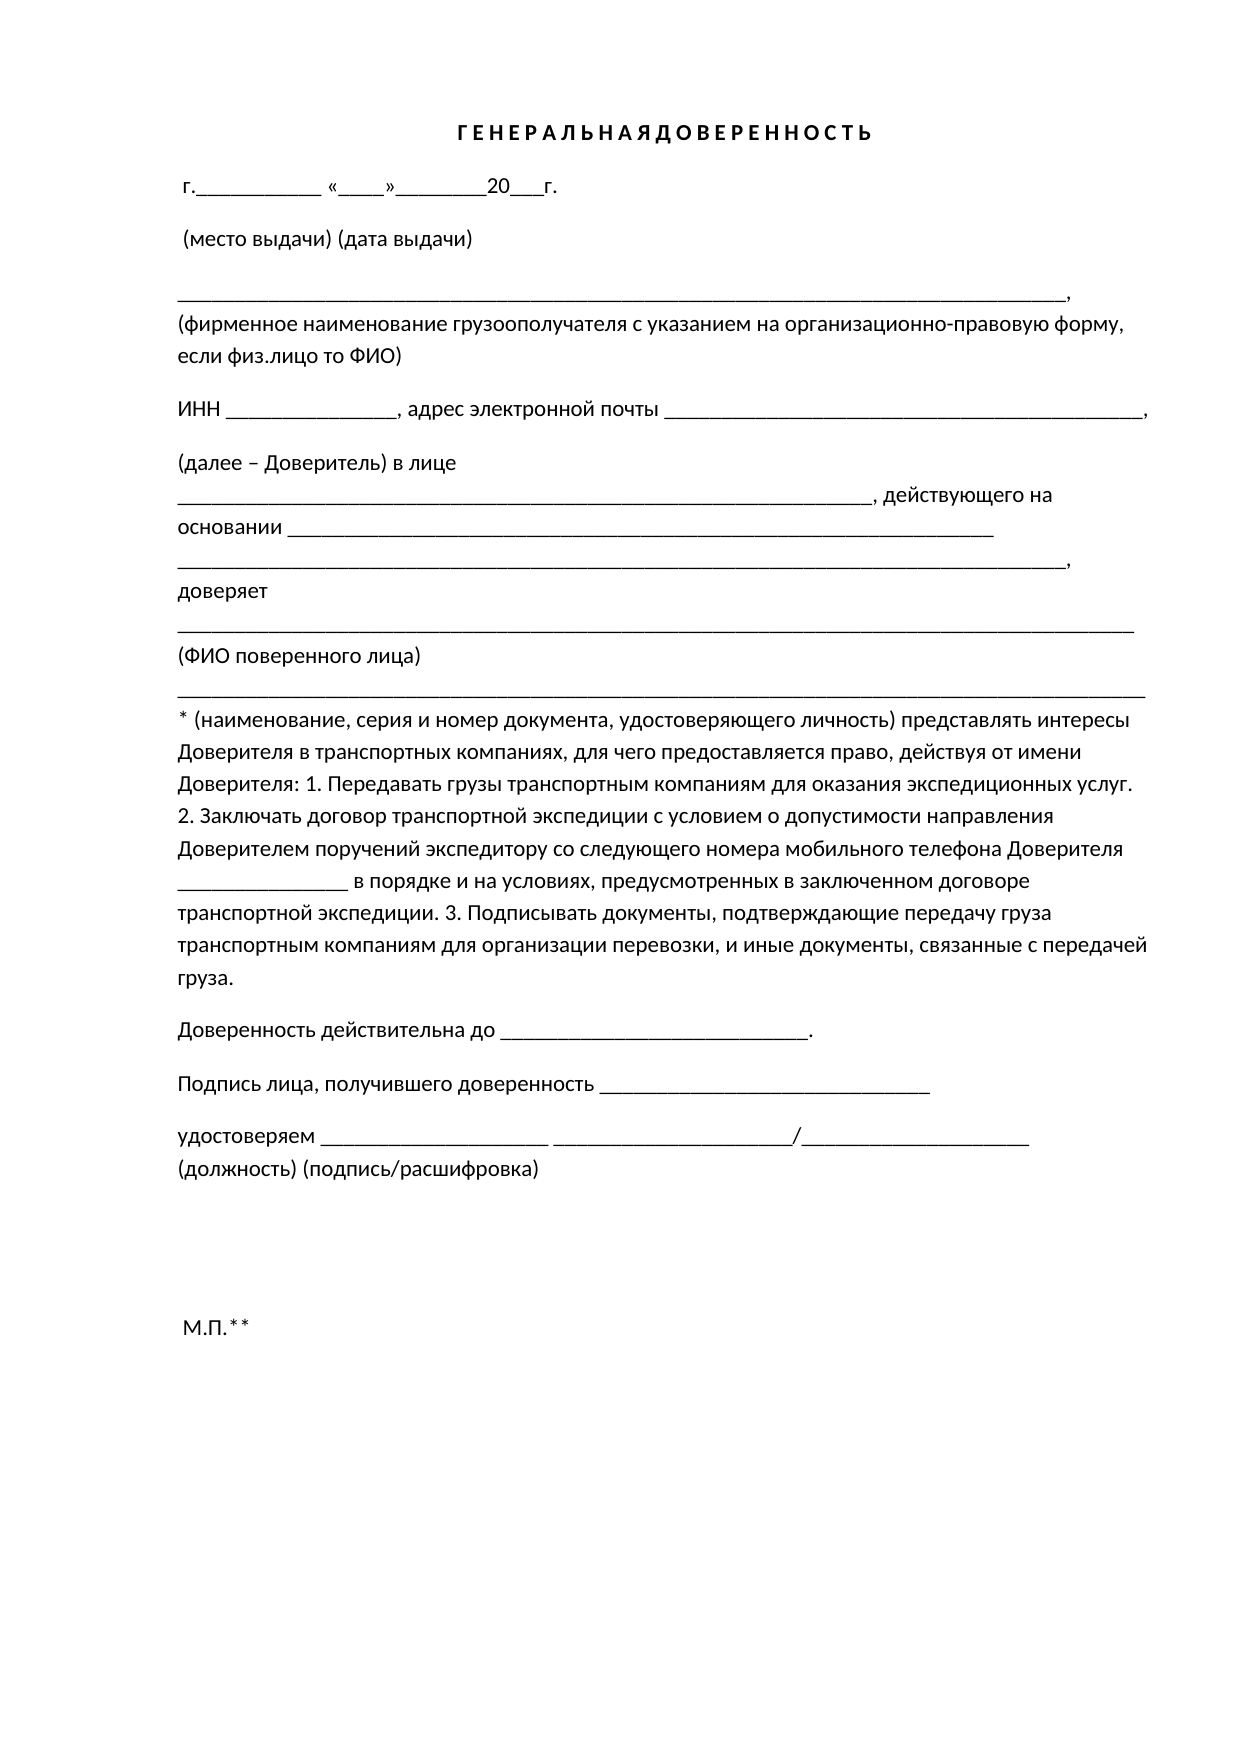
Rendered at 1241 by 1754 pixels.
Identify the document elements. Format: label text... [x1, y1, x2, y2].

text ИНН _______________, адрес электронной почты __________________________________________, [177, 394, 1152, 423]
text ______________________________________________________________________________, (фирменное наименование грузоополучателя с указанием на организационно-правовую форму, если физ.лицо то ФИО) [177, 277, 1152, 369]
text удостоверяем ____________________ _____________________/____________________ (должность) (подпись/расшифровка) [177, 1122, 1152, 1182]
text Доверенность действительна до ___________________________. [177, 1016, 1152, 1044]
text (место выдачи) (дата выдачи) [177, 224, 1152, 252]
text Подпись лица, получившего доверенность _____________________________ [177, 1069, 1152, 1097]
text г.___________ «____»________20___г. [177, 171, 1152, 199]
text М.П.** [177, 1313, 1152, 1341]
text Г Е Н Е Р А Л Ь Н А Я Д О В Е Р Е Н Н О С Т Ь [177, 118, 1152, 146]
text (далее – Доверитель) в лице _____________________________________________________________, действующего на основании ______________________________________________________________ ______________________________________________________________________________, доверяет ____________________________________________________________________________________ (ФИО поверенного лица) _____________________________________________________________________________________* (наименование, серия и номер документа, удостоверяющего личность) представлять интересы Доверителя в транспортных компаниях, для чего предоставляется право, действуя от имени Доверителя: 1. Передавать грузы транспортным компаниям для оказания экспедиционных услуг. 2. Заключать договор транспортной экспедиции с условием о допустимости направления Доверителем поручений экспедитору со следующего номера мобильного телефона Доверителя _______________ в порядке и на условиях, предусмотренных в заключенном договоре транспортной экспедиции. 3. Подписывать документы, подтверждающие передачу груза транспортным компаниям для организации перевозки, и иные документы, связанные с передачей груза. [177, 448, 1152, 991]
